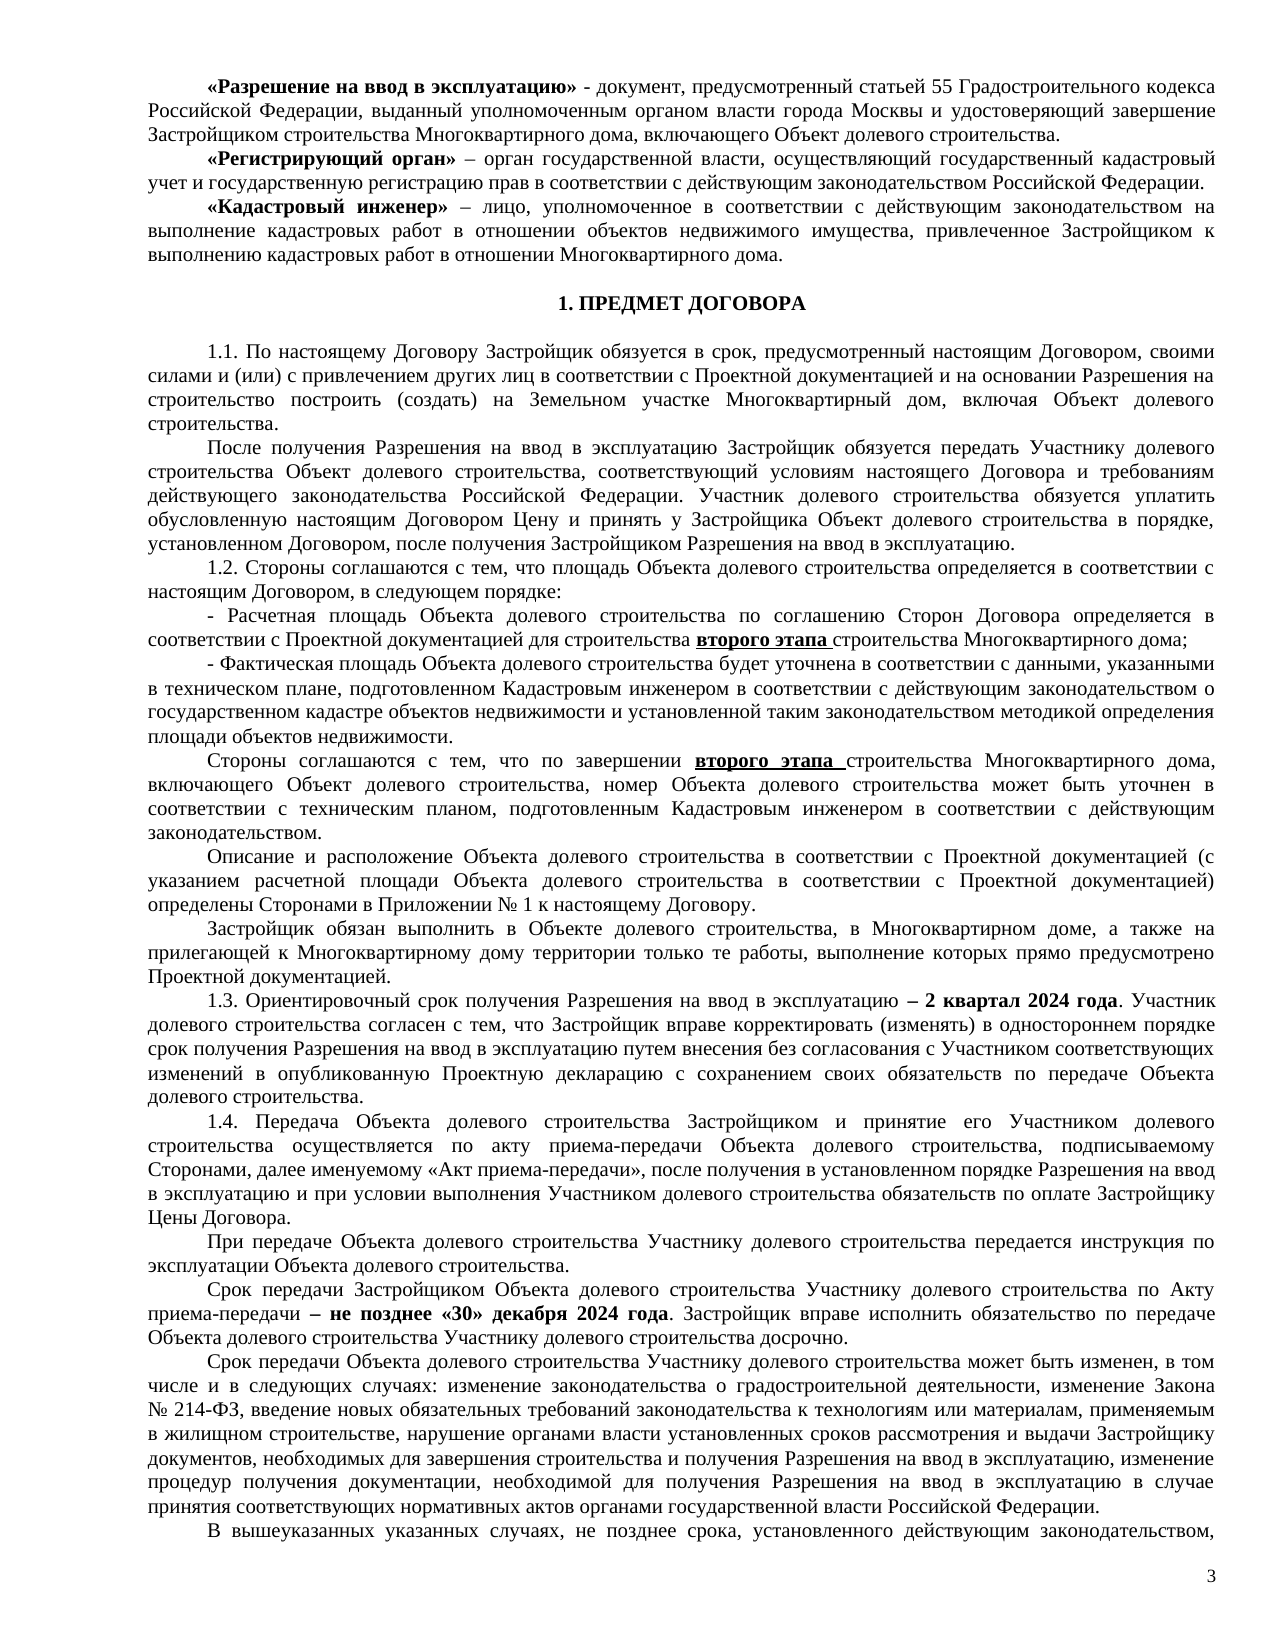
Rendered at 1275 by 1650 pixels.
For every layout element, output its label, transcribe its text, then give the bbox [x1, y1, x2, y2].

text 1.3. Ориентировочный срок получения Разрешения на ввод в эксплуатацию – 2 квартал 2024 года. Участник долевого строительства согласен с тем, что Застройщик вправе корректировать (изменять) в одностороннем порядке срок получения Разрешения на ввод в эксплуатацию путем внесения без согласования с Участником соответствующих изменений в опубликованную Проектную декларацию с сохранением своих обязательств по передаче Объекта долевого строительства. [148, 988, 1216, 1108]
text Описание и расположение Объекта долевого строительства в соответствии с Проектной документацией (с указанием расчетной площади Объекта долевого строительства в соответствии с Проектной документацией) определены Сторонами в Приложении № 1 к настоящему Договору. [148, 844, 1216, 916]
text 1.2. Стороны соглашаются с тем, что площадь Объекта долевого строительства определяется в соответствии с настоящим Договором, в следующем порядке: [148, 555, 1216, 603]
text Застройщик обязан выполнить в Объекте долевого строительства, в Многоквартирном доме, а также на прилегающей к Многоквартирному дому территории только те работы, выполнение которых прямо предусмотрено Проектной документацией. [148, 916, 1216, 988]
text «Разрешение на ввод в эксплуатацию» - документ, предусмотренный статьей 55 Градостроительного кодекса Российской Федерации, выданный уполномоченным органом власти города Москвы и удостоверяющий завершение Застройщиком строительства Многоквартирного дома, включающего Объект долевого строительства. [148, 74, 1216, 146]
text Срок передачи Застройщиком Объекта долевого строительства Участнику долевого строительства по Акту приема-передачи – не позднее «30» декабря 2024 года. Застройщик вправе исполнить обязательство по передаче Объекта долевого строительства Участнику долевого строительства досрочно. [148, 1277, 1216, 1349]
text «Кадастровый инженер» – лицо, уполномоченное в соответствии с действующим законодательством на выполнение кадастровых работ в отношении объектов недвижимого имущества, привлеченное Застройщиком к выполнению кадастровых работ в отношении Многоквартирного дома. [148, 194, 1216, 266]
text При передаче Объекта долевого строительства Участнику долевого строительства передается инструкция по эксплуатации Объекта долевого строительства. [148, 1229, 1216, 1277]
text 1.1. По настоящему Договору Застройщик обязуется в срок, предусмотренный настоящим Договором, своими силами и (или) с привлечением других лиц в соответствии с Проектной документацией и на основании Разрешения на строительство построить (создать) на Земельном участке Многоквартирный дом, включая Объект долевого строительства. [148, 338, 1216, 435]
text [148, 1518, 1216, 1542]
text - Расчетная площадь Объекта долевого строительства по соглашению Сторон Договора определяется в соответствии с Проектной документацией для строительства второго этапа строительства Многоквартирного дома; [148, 603, 1216, 651]
text 1.4. Передача Объекта долевого строительства Застройщиком и принятие его Участником долевого строительства осуществляется по акту приема-передачи Объекта долевого строительства, подписываемому Сторонами, далее именуемому «Акт приема-передачи», после получения в установленном порядке Разрешения на ввод в эксплуатацию и при условии выполнения Участником долевого строительства обязательств по оплате Застройщику Цены Договора. [148, 1108, 1216, 1229]
text Стороны соглашаются с тем, что по завершении второго этапа строительства Многоквартирного дома, включающего Объект долевого строительства, номер Объекта долевого строительства может быть уточнен в соответствии с техническим планом, подготовленным Кадастровым инженером в соответствии с действующим законодательством. [148, 748, 1216, 844]
text После получения Разрешения на ввод в эксплуатацию Застройщик обязуется передать Участнику долевого строительства Объект долевого строительства, соответствующий условиям настоящего Договора и требованиям действующего законодательства Российской Федерации. Участник долевого строительства обязуется уплатить обусловленную настоящим Договором Цену и принять у Застройщика Объект долевого строительства в порядке, установленном Договором, после получения Застройщиком Разрешения на ввод в эксплуатацию. [148, 435, 1216, 555]
text Срок передачи Объекта долевого строительства Участнику долевого строительства может быть изменен, в том числе и в следующих случаях: изменение законодательства о градостроительной деятельности, изменение Закона № 214-ФЗ, введение новых обязательных требований законодательства к технологиям или материалам, применяемым в жилищном строительстве, нарушение органами власти установленных сроков рассмотрения и выдачи Застройщику документов, необходимых для завершения строительства и получения Разрешения на ввод в эксплуатацию, изменение процедур получения документации, необходимой для получения Разрешения на ввод в эксплуатацию в случае принятия соответствующих нормативных актов органами государственной власти Российской Федерации. [148, 1349, 1216, 1518]
text 1. ПРЕДМЕТ ДОГОВОРА [148, 290, 1216, 314]
text «Регистрирующий орган» – орган государственной власти, осуществляющий государственный кадастровый учет и государственную регистрацию прав в соответствии с действующим законодательством Российской Федерации. [148, 146, 1216, 194]
text - Фактическая площадь Объекта долевого строительства будет уточнена в соответствии с данными, указанными в техническом плане, подготовленном Кадастровым инженером в соответствии с действующим законодательством о государственном кадастре объектов недвижимости и установленной таким законодательством методикой определения площади объектов недвижимости. [148, 651, 1216, 748]
